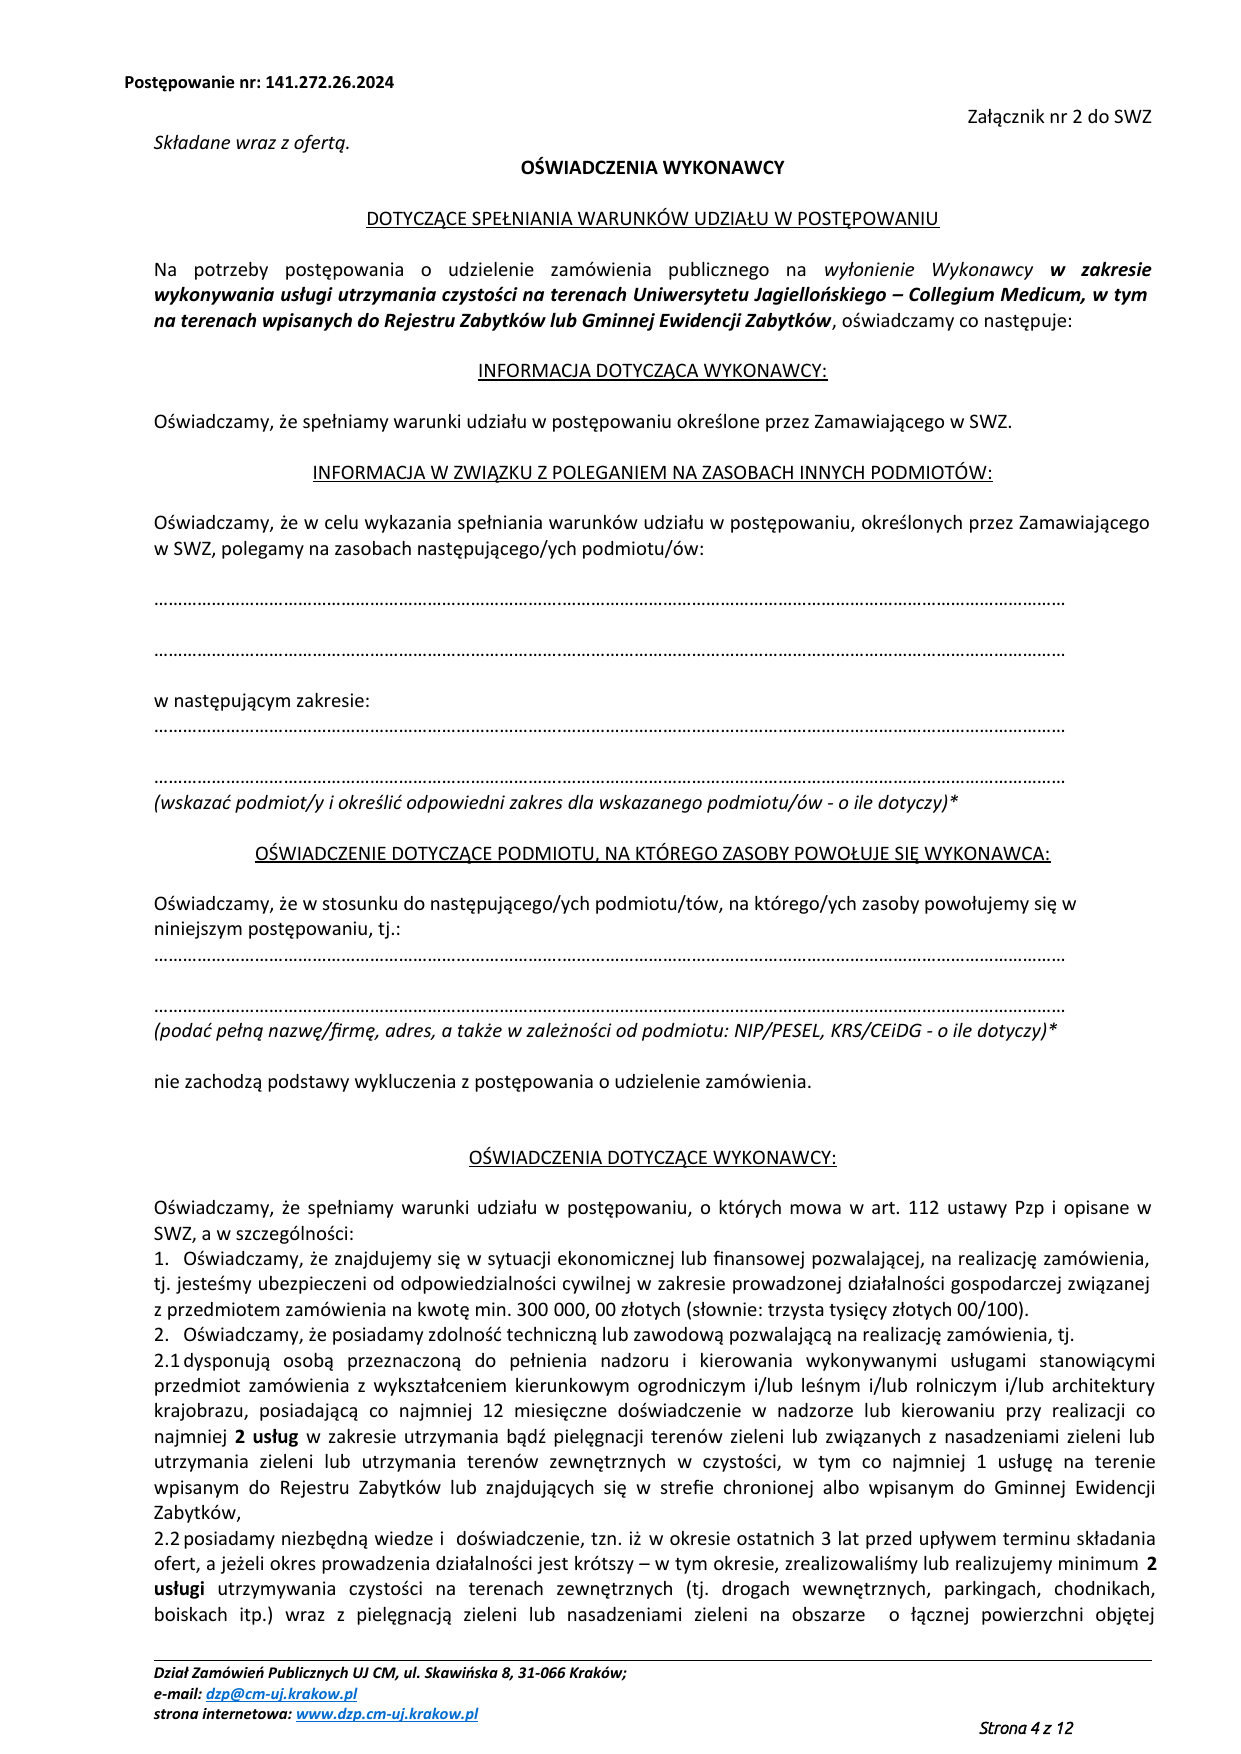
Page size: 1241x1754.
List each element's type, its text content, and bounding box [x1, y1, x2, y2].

text (wskazać podmiot/y i określić odpowiedni zakres dla wskazanego podmiotu/ów - o ile dotyczy)* [154, 789, 1152, 814]
list Oświadczamy, że znajdujemy się w sytuacji ekonomicznej lub finansowej pozwalającej, na realizację zamówienia, tj. jesteśmy ubezpieczeni od odpowiedzialności cywilnej w zakresie prowadzonej działalności gospodarczej związanej z przedmiotem zamówienia na kwotę min. 300 000, 00 złotych (słownie: trzysta tysięcy złotych 00/100). [154, 1245, 1152, 1321]
text Oświadczamy, że spełniamy warunki udziału w postępowaniu określone przez Zamawiającego w SWZ. [154, 408, 1152, 433]
text INFORMACJA DOTYCZĄCA WYKONAWCY: [154, 358, 1152, 383]
text Oświadczamy, że w stosunku do następującego/ych podmiotu/tów, na którego/ych zasoby powołujemy się w niniejszym postępowaniu, tj.: [154, 890, 1152, 941]
text w następującym zakresie: [154, 687, 1152, 713]
text ………………………………………………………………………….…………………………………………………………………………………………… [154, 941, 1152, 966]
text (podać pełną nazwę/firmę, adres, a także w zależności od podmiotu: NIP/PESEL, KRS/CEiDG - o ile dotyczy)* [154, 1017, 1152, 1043]
text Oświadczamy, że w celu wykazania spełniania warunków udziału w postępowaniu, określonych przez Zamawiającego w SWZ, polegamy na zasobach następującego/ych podmiotu/ów: [154, 509, 1152, 560]
text Załącznik nr 2 do SWZ [154, 103, 1152, 129]
text nie zachodzą podstawy wykluczenia z postępowania o udzielenie zamówienia. [154, 1068, 1152, 1093]
text Oświadczamy, że spełniamy warunki udziału w postępowaniu, o których mowa w art. 112 ustawy Pzp i opisane w SWZ, a w szczególności: [154, 1194, 1152, 1245]
text Składane wraz z ofertą. [154, 129, 1152, 154]
list Na potrzeby postępowania o udzielenie zamówienia publicznego na wyłonienie Wykonawcy w zakresie wykonywania usługi utrzymania czystości na terenach Uniwersytetu Jagiellońskiego – Collegium Medicum, w tym na terenach wpisanych do Rejestru Zabytków lub Gminnej Ewidencji Zabytków, oświadczamy co następuje: [154, 256, 1152, 332]
text ………………………………………………………………………….…………………………………………………………………………………………… [154, 763, 1152, 789]
text OŚWIADCZENIE DOTYCZĄCE PODMIOTU, NA KTÓREGO ZASOBY POWOŁUJE SIĘ WYKONAWCA: [154, 840, 1152, 865]
list dysponują osobą przeznaczoną do pełnienia nadzoru i kierowania wykonywanymi usługami stanowiącymi przedmiot zamówienia z wykształceniem kierunkowym ogrodniczym i/lub leśnym i/lub rolniczym i/lub architektury krajobrazu, posiadającą co najmniej 12 miesięczne doświadczenie w nadzorze lub kierowaniu przy realizacji co najmniej 2 usług w zakresie utrzymania bądź pielęgnacji terenów zieleni lub związanych z nasadzeniami zieleni lub utrzymania zieleni lub utrzymania terenów zewnętrznych w czystości, w tym co najmniej 1 usługę na terenie wpisanym do Rejestru Zabytków lub znajdujących się w strefie chronionej albo wpisanym do Gminnej Ewidencji Zabytków, [154, 1347, 1157, 1525]
text OŚWIADCZENIA DOTYCZĄCE WYKONAWCY: [154, 1144, 1152, 1169]
text DOTYCZĄCE SPEŁNIANIA WARUNKÓW UDZIAŁU W POSTĘPOWANIU [154, 205, 1152, 231]
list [154, 1525, 1157, 1626]
list Oświadczamy, że posiadamy zdolność techniczną lub zawodową pozwalającą na realizację zamówienia, tj. [154, 1321, 1152, 1347]
text ………………………………………………………………………….…………………………………………………………………………………………… [154, 586, 1152, 611]
text INFORMACJA W ZWIĄZKU Z POLEGANIEM NA ZASOBACH INNYCH PODMIOTÓW: [154, 459, 1152, 484]
text ………………………………………………………………………….…………………………………………………………………………………………… [154, 713, 1152, 738]
text ………………………………………………………………………….…………………………………………………………………………………………… [154, 636, 1152, 662]
text OŚWIADCZENIA WYKONAWCY [154, 154, 1152, 180]
text ………………………………………………………………………….…………………………………………………………………………………………… [154, 992, 1152, 1017]
